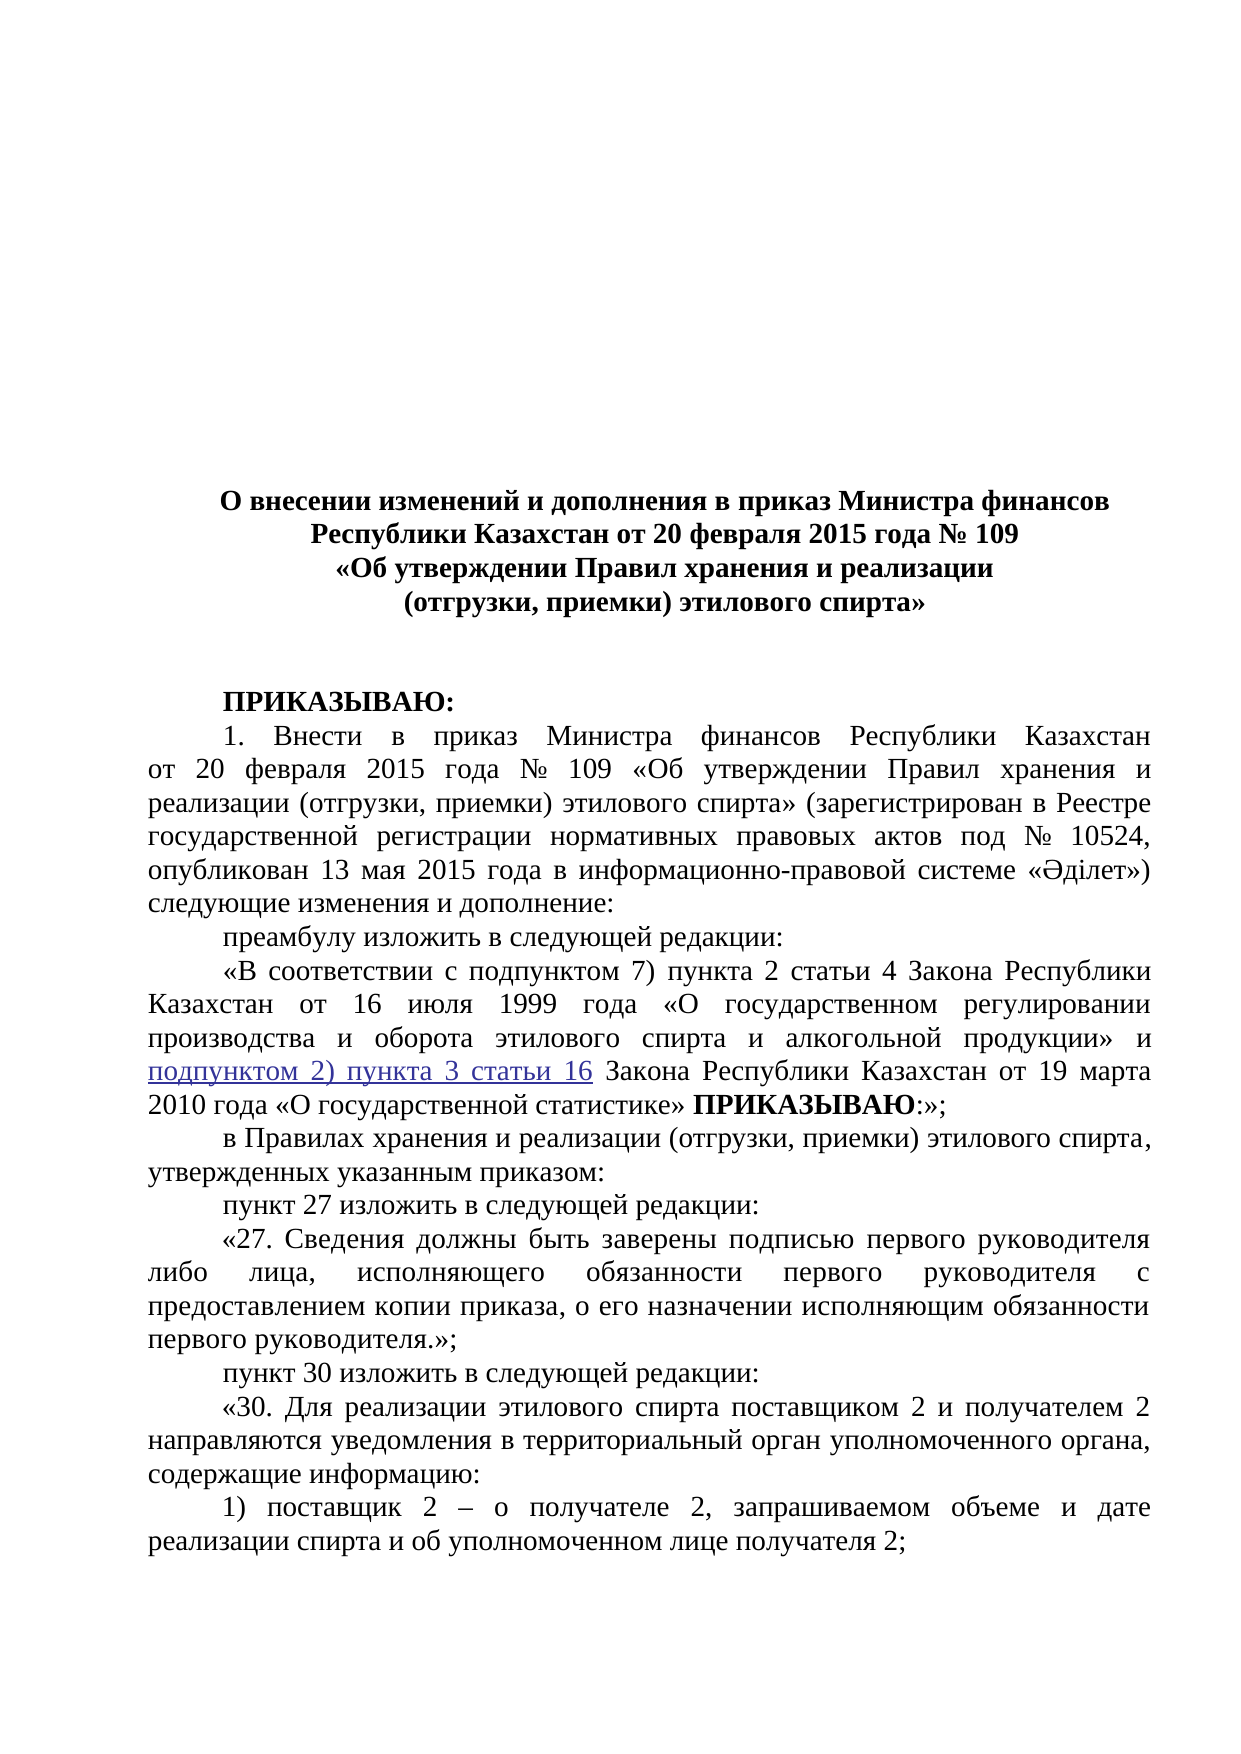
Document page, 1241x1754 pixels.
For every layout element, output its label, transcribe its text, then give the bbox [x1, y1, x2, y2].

text в Правилах хранения и реализации (отгрузки, приемки) этилового спирта, утвержденных указанным приказом: [148, 1120, 1152, 1187]
text 1) поставщик 2 – о получателе 2, запрашиваемом объеме и дате реализации спирта и об уполномоченном лице получателя 2; [148, 1489, 1152, 1556]
text О внесении изменений и дополнения в приказ Министра финансов Республики Казахстан от 20 февраля 2015 года № 109 [207, 483, 1122, 550]
text пункт 30 изложить в следующей редакции: [148, 1355, 1152, 1389]
text «30. Для реализации этилового спирта поставщиком 2 и получателем 2 направляются уведомления в территориальный орган уполномоченного органа, содержащие информацию: [148, 1389, 1152, 1489]
text «Об утверждении Правил хранения и реализации (отгрузки, приемки) этилового спирта» [207, 550, 1122, 617]
text преамбулу изложить в следующей редакции: [148, 919, 1152, 953]
text пункт 27 изложить в следующей редакции: [148, 1187, 1152, 1221]
text ПРИКАЗЫВАЮ: [148, 684, 1152, 718]
text «27. Сведения должны быть заверены подписью первого руководителя либо лица, исполняющего обязанности первого руководителя с предоставлением копии приказа, о его назначении исполняющим обязанности первого руководителя.»; [148, 1221, 1152, 1355]
text 1. Внести в приказ Министра финансов Республики Казахстан от 20 февраля 2015 года № 109 «Об утверждении Правил хранения и реализации (отгрузки, приемки) этилового спирта» (зарегистрирован в Реестре государственной регистрации нормативных правовых актов под № 10524, опубликован 13 мая 2015 года в информационно-правовой системе «Әділет») следующие изменения и дополнение: [148, 718, 1152, 919]
text «В соответствии с подпунктом 7) пункта 2 статьи 4 Закона Республики Казахстан от 16 июля 1999 года «О государственном регулировании производства и оборота этилового спирта и алкогольной продукции» и подпунктом 2) пункта 3 статьи 16 Закона Республики Казахстан от 19 марта 2010 года «О государственной статистике» ПРИКАЗЫВАЮ:»; [148, 953, 1152, 1120]
